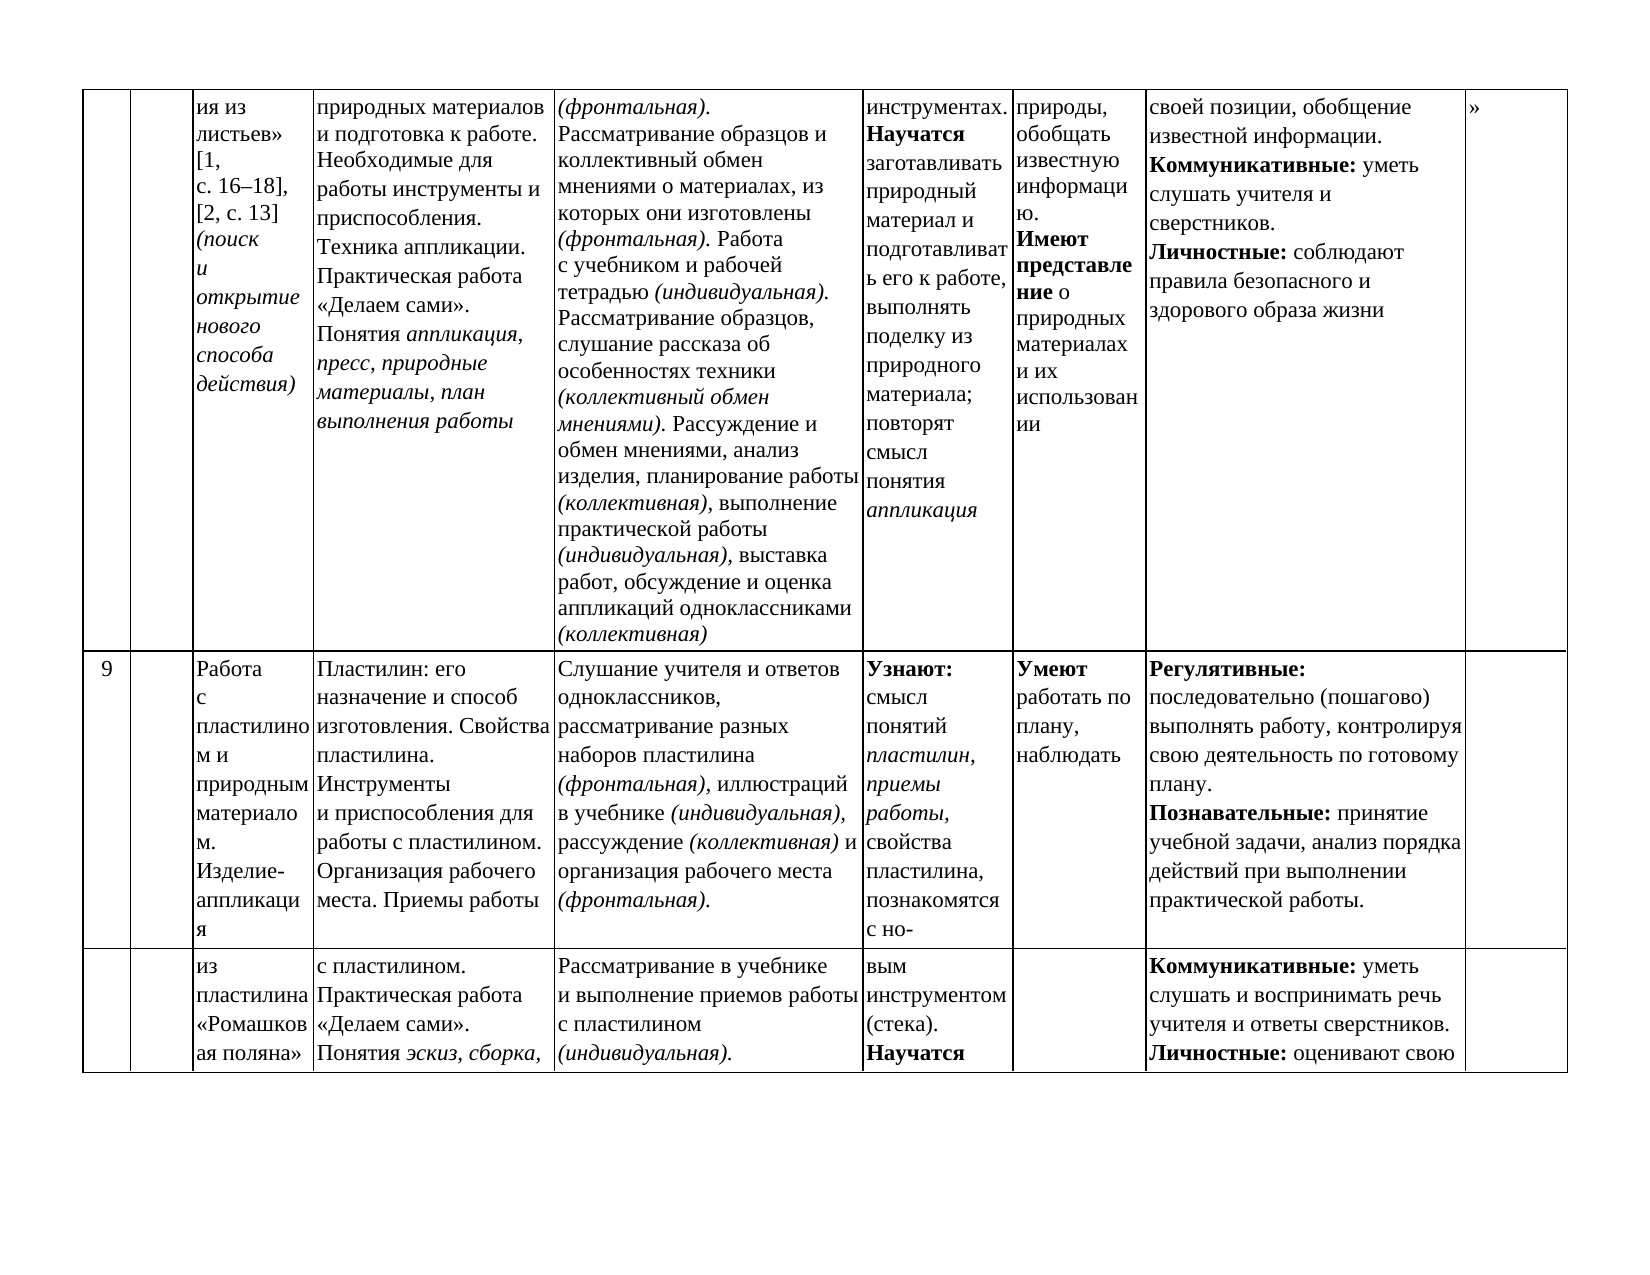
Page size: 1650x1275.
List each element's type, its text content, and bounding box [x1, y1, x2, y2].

table_cell [1466, 948, 1567, 1071]
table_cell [555, 90, 862, 650]
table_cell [194, 949, 313, 1071]
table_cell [1147, 949, 1465, 1071]
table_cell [1147, 90, 1465, 650]
table_cell 9 [84, 652, 130, 947]
table_cell [131, 90, 192, 650]
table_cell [1014, 90, 1145, 650]
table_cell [864, 90, 1012, 650]
table_cell [84, 949, 130, 1071]
table_cell Умеют работать по плану, наблюдать [1014, 652, 1145, 947]
table_cell Пластилин: его назначение и способ изготовления. Свойства пластилина. Инструменты и приспособления для работы с пластилином. Организация рабочего места. Приемы работы [314, 652, 554, 947]
table_cell [1466, 650, 1567, 947]
table_cell Узнают: смысл понятий пластилин, приемы работы, свойства пластилина, познакомятся с но- [864, 652, 1012, 947]
table_cell [1014, 949, 1145, 1071]
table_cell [314, 90, 554, 650]
table_cell [84, 90, 130, 650]
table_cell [864, 949, 1012, 1071]
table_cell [194, 90, 313, 650]
table_cell из семян деревьев» [1466, 90, 1567, 650]
table_cell [131, 652, 192, 947]
table_cell [131, 949, 192, 1071]
table_cell Работа с пластилином и природным материалом. Изделие-аппликация [194, 652, 313, 947]
table_cell Слушание учителя и ответов одноклассников, рассматривание разных наборов пластилина (фронтальная), иллюстраций в учебнике (индивидуальная), рассуждение (коллективная) и организация рабочего места (фронтальная). [555, 652, 862, 947]
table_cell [555, 949, 862, 1071]
table_cell Регулятивные: последовательно (пошагово) выполнять работу, контролируя свою деятельность по готовому плану. Познавательные: принятие учебной задачи, анализ порядка действий при выполнении практической работы. [1147, 652, 1465, 947]
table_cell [314, 949, 554, 1071]
